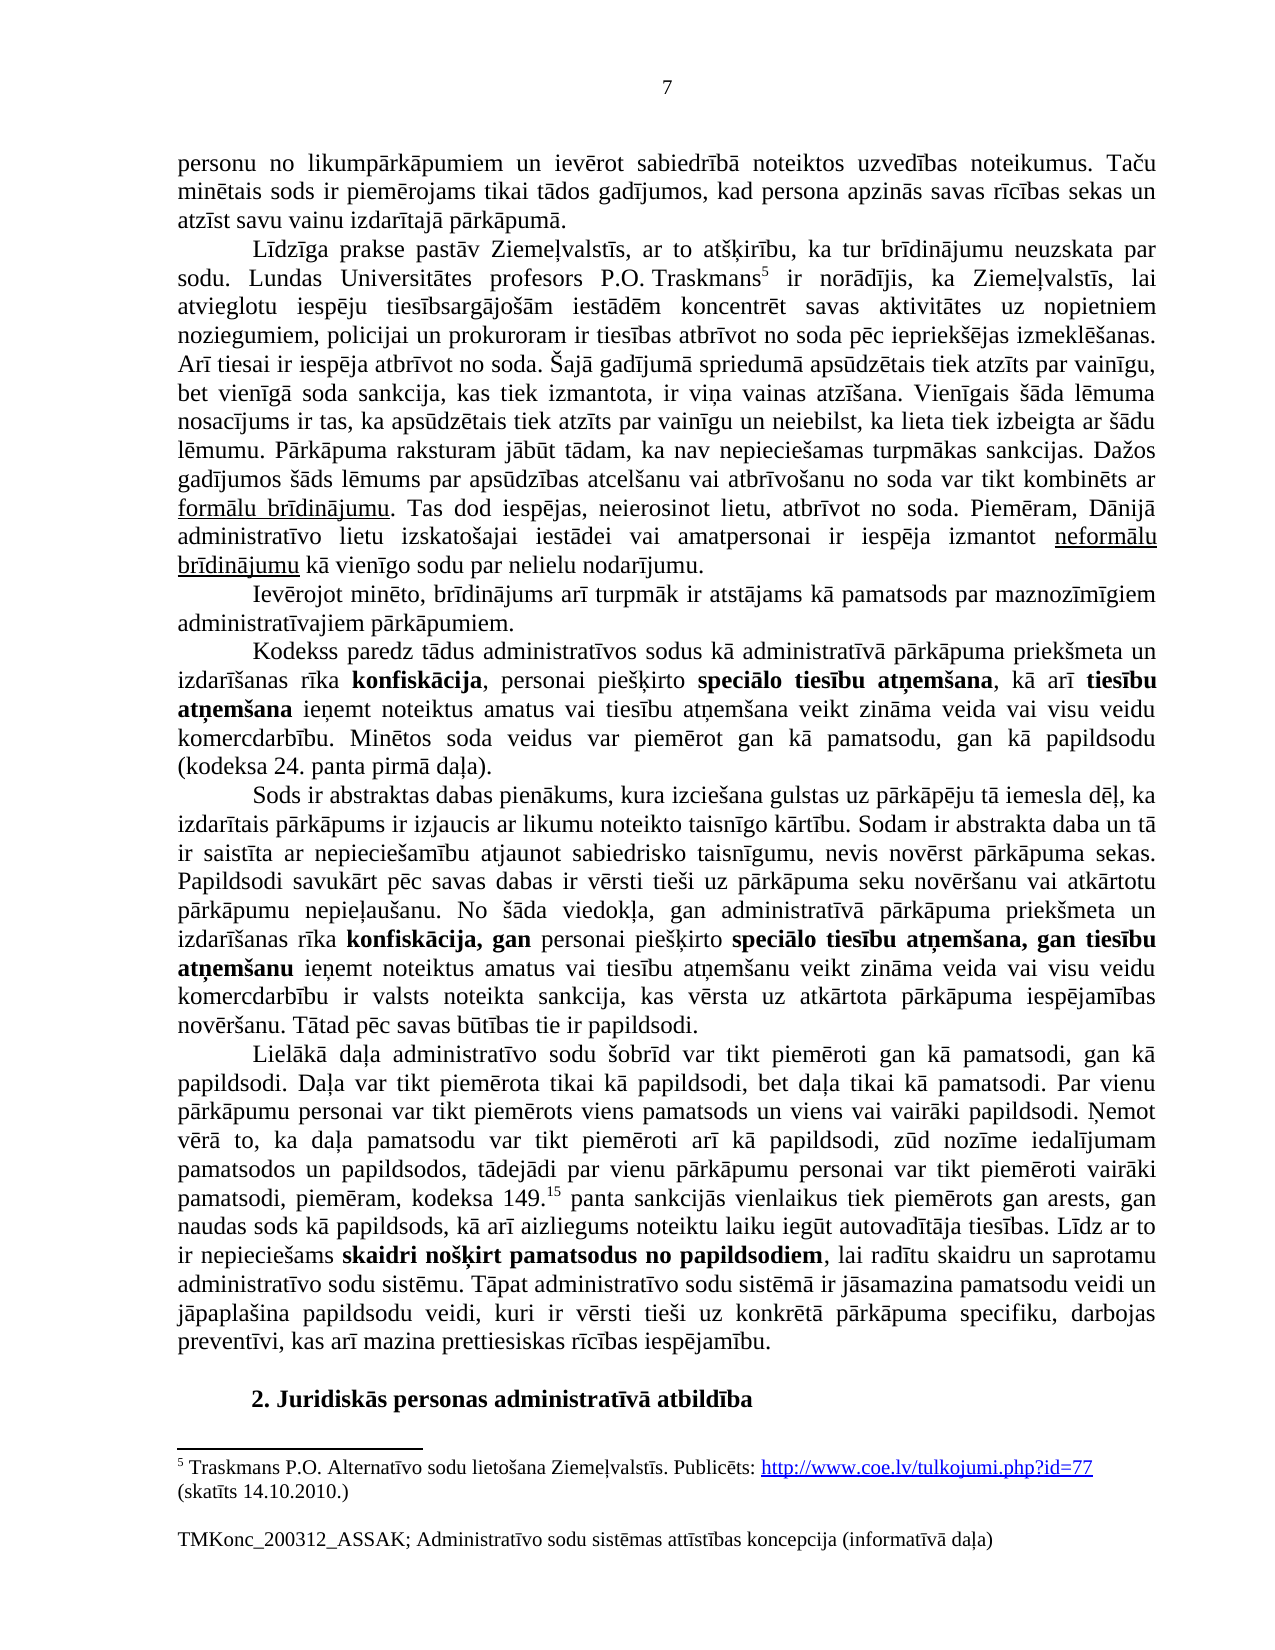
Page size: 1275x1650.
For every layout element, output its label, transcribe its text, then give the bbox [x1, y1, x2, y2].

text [177, 148, 1157, 234]
text Sods ir abstraktas dabas pienākums, kura izciešana gulstas uz pārkāpēju tā iemesla dēļ, ka izdarītais pārkāpums ir izjaucis ar likumu noteikto taisnīgo kārtību. Sodam ir abstrakta daba un tā ir saistīta ar nepieciešamību atjaunot sabiedrisko taisnīgumu, nevis novērst pārkāpuma sekas. Papildsodi savukārt pēc savas dabas ir vērsti tieši uz pārkāpuma seku novēršanu vai atkārtotu pārkāpumu nepieļaušanu. No šāda viedokļa, gan administratīvā pārkāpuma priekšmeta un izdarīšanas rīka konfiskācija, gan personai piešķirto speciālo tiesību atņemšana, gan tiesību atņemšanu ieņemt noteiktus amatus vai tiesību atņemšanu veikt zināma veida vai visu veidu komercdarbību ir valsts noteikta sankcija, kas vērsta uz atkārtota pārkāpuma iespējamības novēršanu. Tātad pēc savas būtības tie ir papildsodi. [177, 780, 1157, 1039]
text Ievērojot minēto, brīdinājums arī turpmāk ir atstājams kā pamatsods par maznozīmīgiem administratīvajiem pārkāpumiem. [177, 579, 1157, 636]
text Līdzīga prakse pastāv Ziemeļvalstīs, ar to atšķirību, ka tur brīdinājumu neuzskata par sodu. Lundas Universitātes profesors P.O. Traskmans ir norādījis, ka Ziemeļvalstīs, lai atvieglotu iespēju tiesībsargājošām iestādēm koncentrēt savas aktivitātes uz nopietniem noziegumiem, policijai un prokuroram ir tiesības atbrīvot no soda pēc iepriekšējas izmeklēšanas. Arī tiesai ir iespēja atbrīvot no soda. Šajā gadījumā spriedumā apsūdzētais tiek atzīts par vainīgu, bet vienīgā soda sankcija, kas tiek izmantota, ir viņa vainas atzīšana. Vienīgais šāda lēmuma nosacījums ir tas, ka apsūdzētais tiek atzīts par vainīgu un neiebilst, ka lieta tiek izbeigta ar šādu lēmumu. Pārkāpuma raksturam jābūt tādam, ka nav nepieciešamas turpmākas sankcijas. Dažos gadījumos šāds lēmums par apsūdzības atcelšanu vai atbrīvošanu no soda var tikt kombinēts ar formālu brīdinājumu. Tas dod iespējas, neierosinot lietu, atbrīvot no soda. Piemēram, Dānijā administratīvo lietu izskatošajai iestādei vai amatpersonai ir iespēja izmantot neformālu brīdinājumu kā vienīgo sodu par nelielu nodarījumu. [177, 234, 1157, 579]
text 2. Juridiskās personas administratīvā atbildība [177, 1384, 1157, 1413]
text Kodekss paredz tādus administratīvos sodus kā administratīvā pārkāpuma priekšmeta un izdarīšanas rīka konfiskācija, personai piešķirto speciālo tiesību atņemšana, kā arī tiesību atņemšana ieņemt noteiktus amatus vai tiesību atņemšana veikt zināma veida vai visu veidu komercdarbību. Minētos soda veidus var piemērot gan kā pamatsodu, gan kā papildsodu (kodeksa 24. panta pirmā daļa). [177, 636, 1157, 780]
text Lielākā daļa administratīvo sodu šobrīd var tikt piemēroti gan kā pamatsodi, gan kā papildsodi. Daļa var tikt piemērota tikai kā papildsodi, bet daļa tikai kā pamatsodi. Par vienu pārkāpumu personai var tikt piemērots viens pamatsods un viens vai vairāki papildsodi. Ņemot vērā to, ka daļa pamatsodu var tikt piemēroti arī kā papildsodi, zūd nozīme iedalījumam pamatsodos un papildsodos, tādejādi par vienu pārkāpumu personai var tikt piemēroti vairāki pamatsodi, piemēram, kodeksa 149.15 panta sankcijās vienlaikus tiek piemērots gan arests, gan naudas sods kā papildsods, kā arī aizliegums noteiktu laiku iegūt autovadītāja tiesības. Līdz ar to ir nepieciešams skaidri nošķirt pamatsodus no papildsodiem, lai radītu skaidru un saprotamu administratīvo sodu sistēmu. Tāpat administratīvo sodu sistēmā ir jāsamazina pamatsodu veidi un jāpaplašina papildsodu veidi, kuri ir vērsti tieši uz konkrētā pārkāpuma specifiku, darbojas preventīvi, kas arī mazina prettiesiskas rīcības iespējamību. [177, 1039, 1157, 1355]
